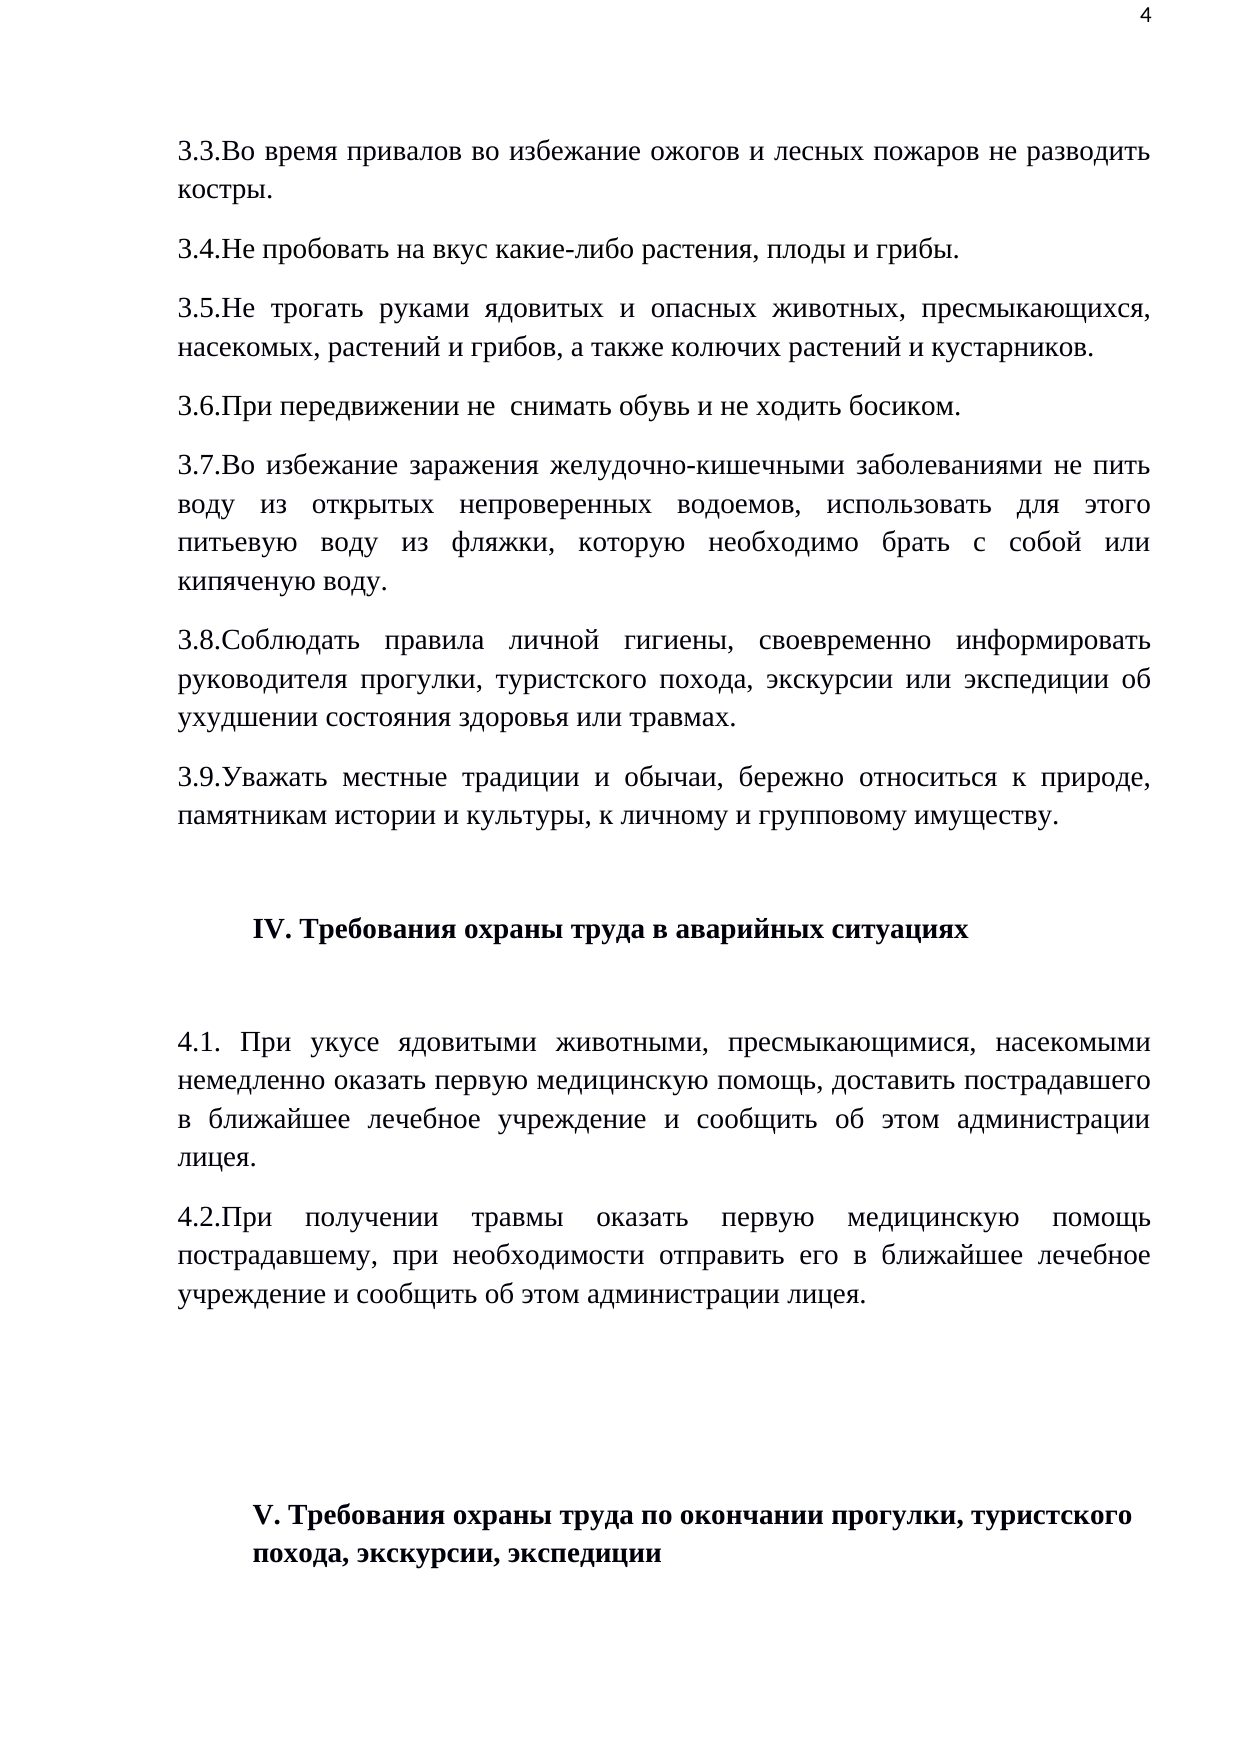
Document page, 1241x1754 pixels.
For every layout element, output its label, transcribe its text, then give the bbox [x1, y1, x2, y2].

list 3.3.Во время привалов во избежание ожогов и лесных пожаров не разводить костры. [177, 133, 1152, 205]
text 3.6.При передвижении не снимать обувь и не ходить босиком. [177, 388, 1152, 422]
list 4.1. При укусе ядовитыми животными, пресмыкающимися, насекомыми немедленно оказать первую медицинскую помощь, доставить пострадавшего в ближайшее лечебное учреждение и сообщить об этом администрации лицея. [177, 1024, 1152, 1173]
list 3.7.Во избежание заражения желудочно-кишечными заболеваниями не пить воду из открытых непроверенных водоемов, использовать для этого питьевую воду из фляжки, которую необходимо брать с собой или кипяченую воду. [177, 447, 1152, 597]
text 3.4.Не пробовать на вкус какие-либо растения, плоды и грибы. [177, 231, 1152, 264]
list 3.8.Соблюдать правила личной гигиены, своевременно информировать руководителя прогулки, туристского похода, экскурсии или экспедиции об ухудшении состояния здоровья или травмах. [177, 622, 1152, 733]
list 3.5.Не трогать руками ядовитых и опасных животных, пресмыкающихся, насекомых, растений и грибов, а также колючих растений и кустарников. [177, 290, 1152, 362]
list 3.9.Уважать местные традиции и обычаи, бережно относиться к природе, памятникам истории и культуры, к личному и групповому имуществу. [177, 759, 1152, 831]
list V. Требования охраны труда по окончании прогулки, туристского похода, экскурсии, экспедиции [252, 1497, 1152, 1569]
list 4.2.При получении травмы оказать первую медицинскую помощь пострадавшему, при необходимости отправить его в ближайшее лечебное учреждение и сообщить об этом администрации лицея. [177, 1199, 1152, 1309]
list IV. Требования охраны труда в аварийных ситуациях [252, 911, 1152, 944]
